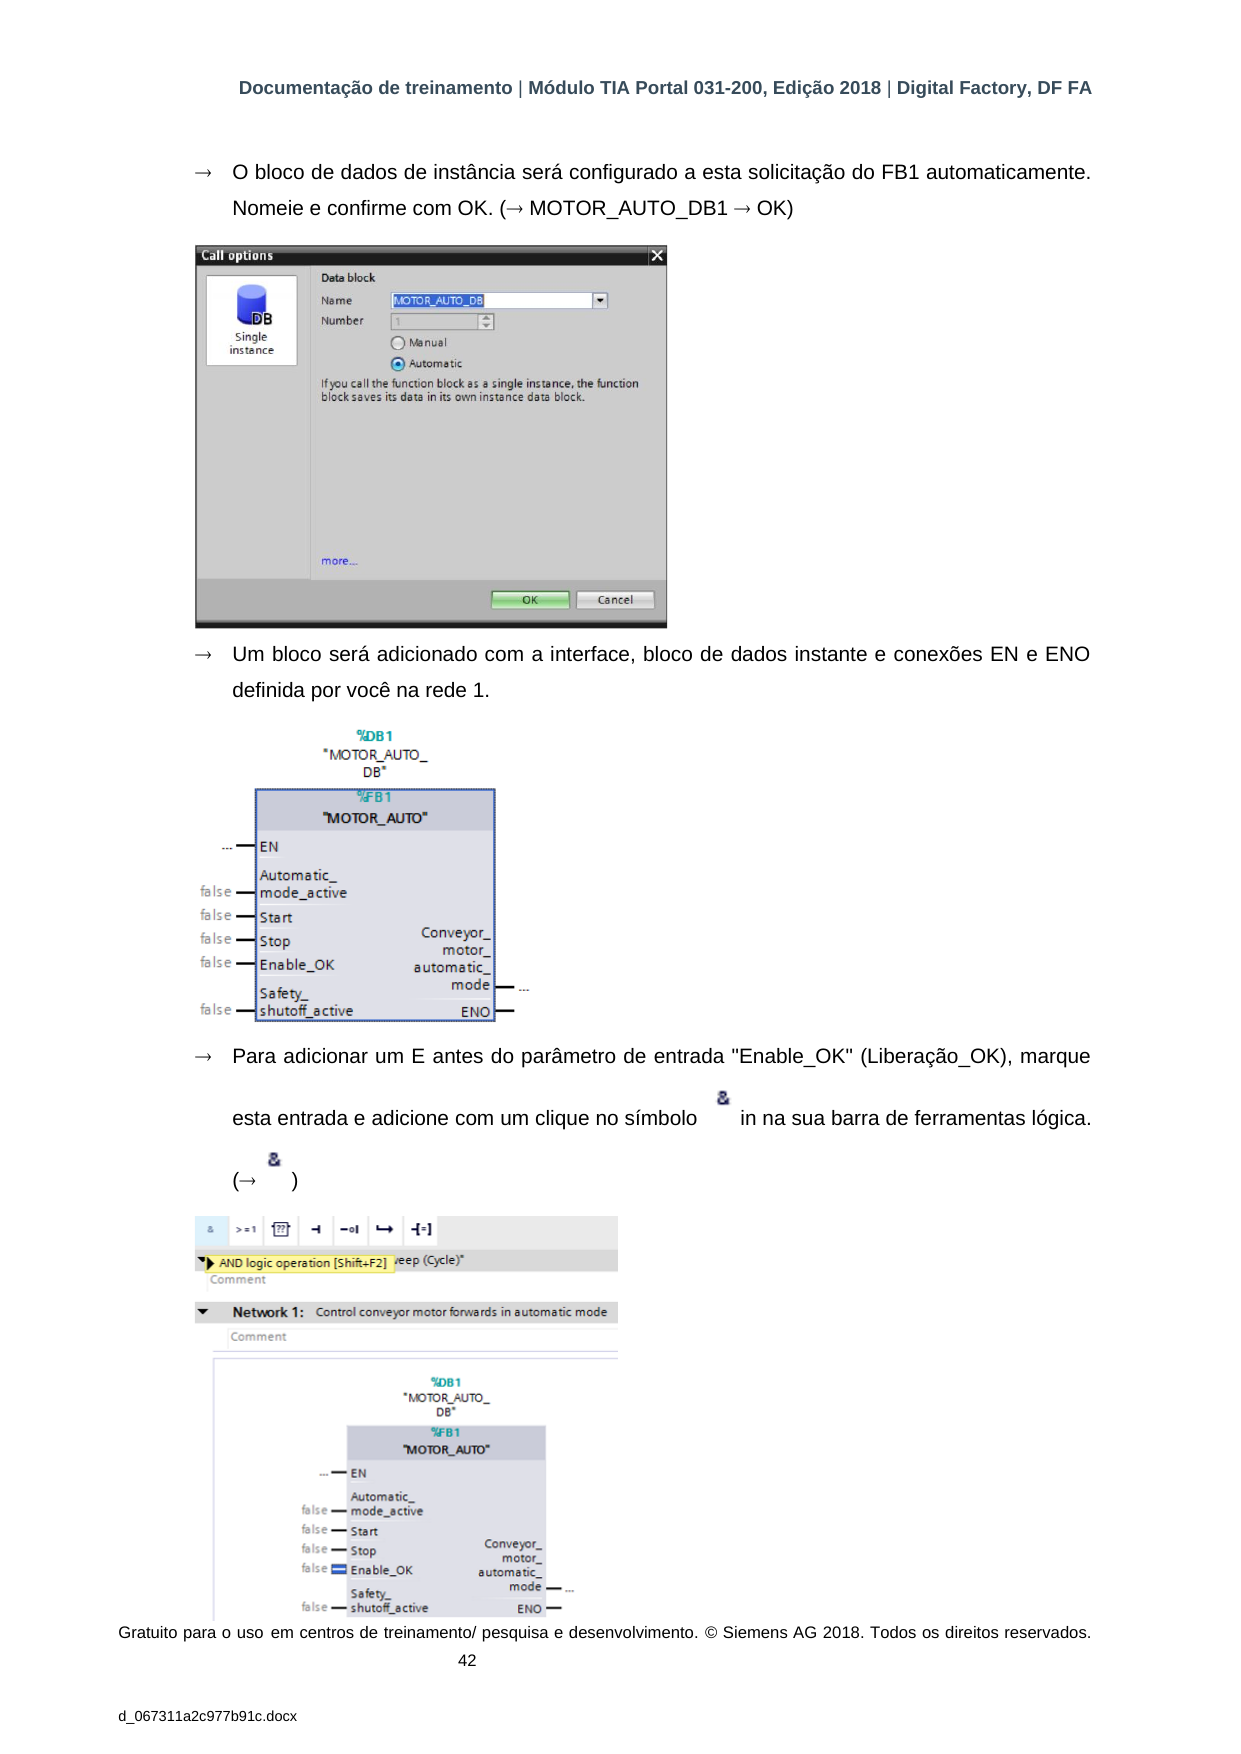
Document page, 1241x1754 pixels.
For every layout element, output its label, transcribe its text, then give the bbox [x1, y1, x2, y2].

picture [194, 726, 538, 1032]
picture [194, 1216, 618, 1621]
picture [256, 1141, 292, 1188]
text O bloco de dados de instância será configurado a esta solicitação do FB1 automaticamente. Nomeie e confirme com OK. ( MOTOR_AUTO_DB1 OK) [195, 160, 1092, 220]
picture [704, 1080, 740, 1126]
picture [194, 244, 668, 629]
text Para adicionar um E antes do parâmetro de entrada "Enable_OK" (Liberação_OK), marque esta entrada e adicione com um clique no símbolo in na sua barra de ferramentas lógica. () [195, 1044, 1092, 1192]
text Um bloco será adicionado com a interface, bloco de dados instante e conexões EN e ENO definida por você na rede 1. [195, 641, 1092, 701]
